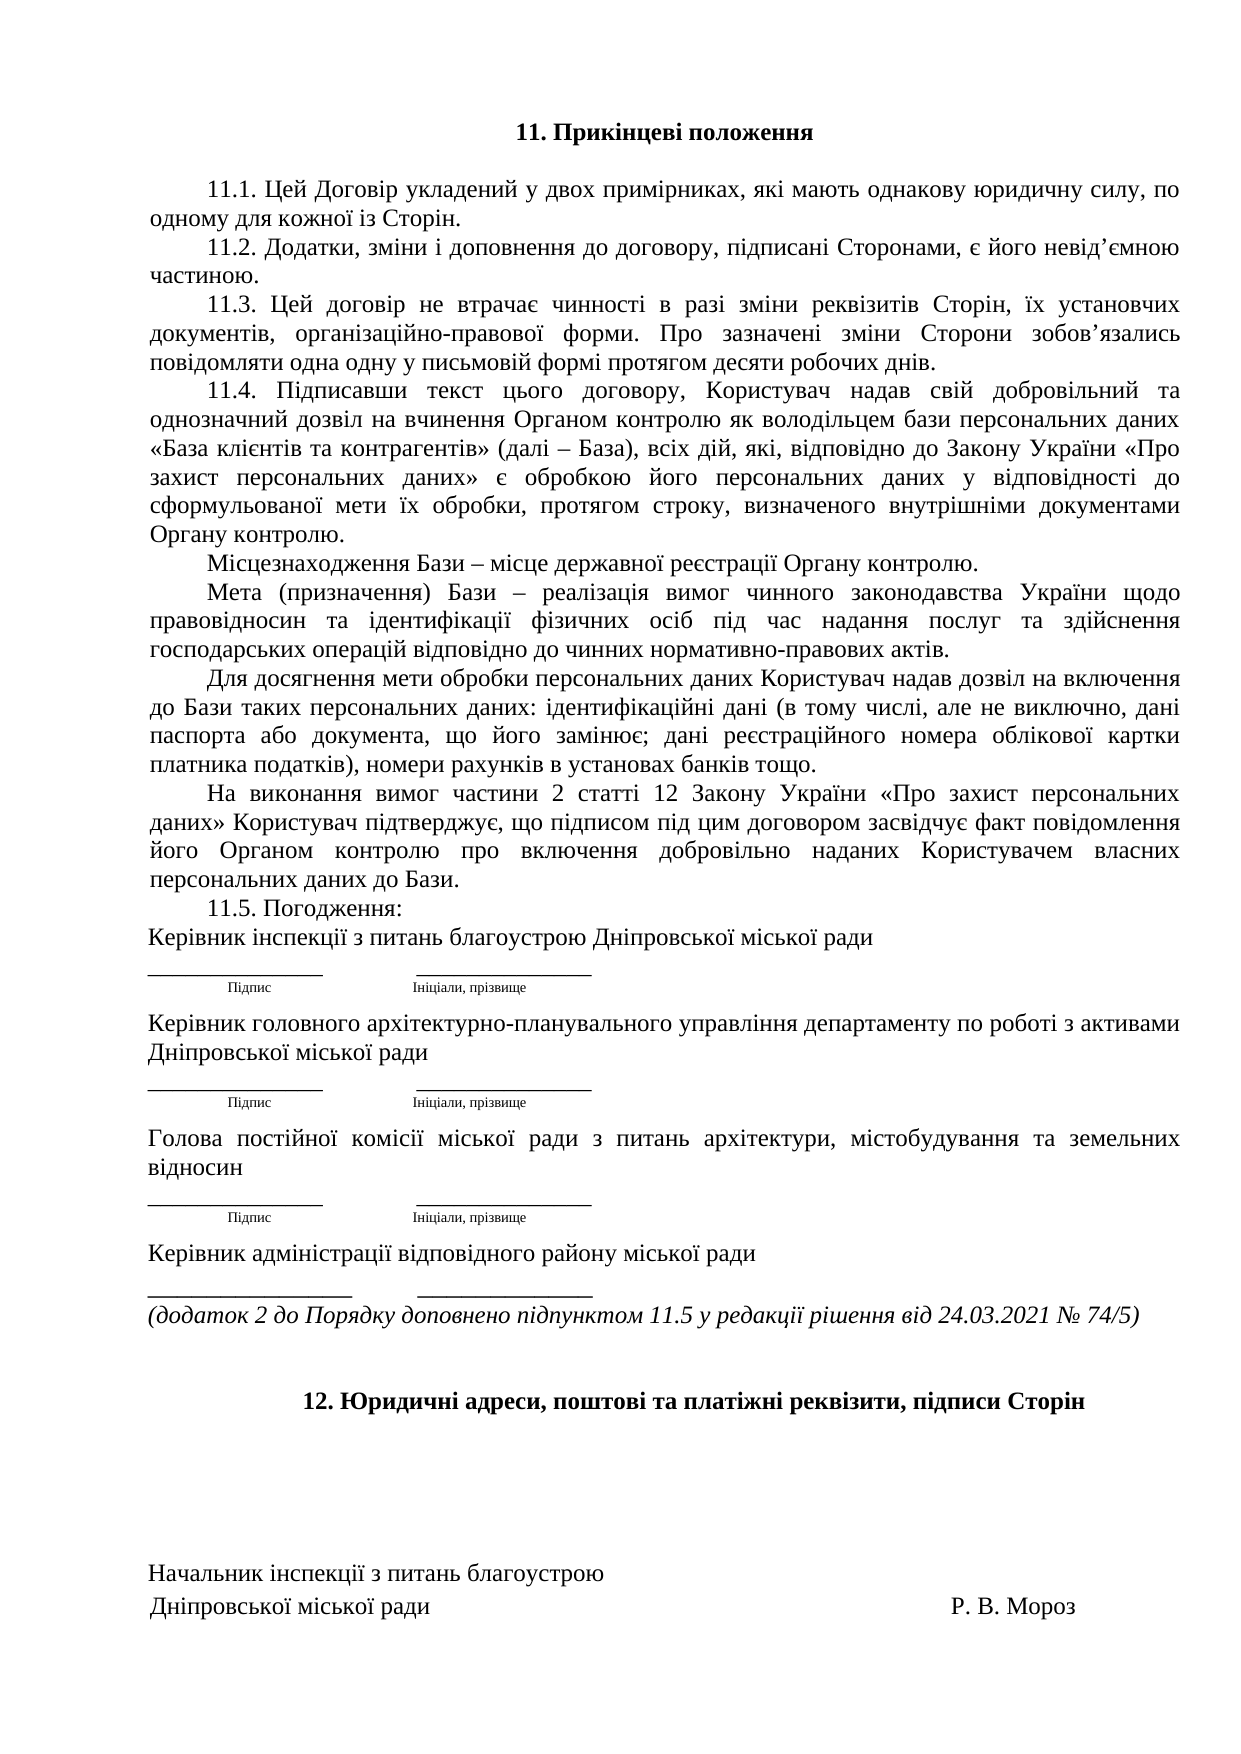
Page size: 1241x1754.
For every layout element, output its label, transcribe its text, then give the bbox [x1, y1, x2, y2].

text Начальник інспекції з питань благоустрою Дніпровської міської ради Р. В. Мороз [148, 1558, 1181, 1620]
text (додаток 2 до Порядку доповнено підпунктом 11.5 у редакції рішення від 24.03.2021 № 74/5) [148, 1300, 1181, 1329]
text 11.5. Погодження: [148, 893, 1181, 922]
text 11.4. Підписавши текст цього договору, Користувач надав свій добровільний та однозначний дозвіл на вчинення Органом контролю як володільцем бази персональних даних «База клієнтів та контрагентів» (далі – База), всіх дій, які, відповідно до Закону України «Про захист персональних даних» є обробкою його персональних даних у відповідності до сформульованої мети їх обробки, протягом строку, визначеного внутрішніми документами Органу контролю. [149, 376, 1181, 548]
text Для досягнення мети обробки персональних даних Користувач надав дозвіл на включення до Бази таких персональних даних: ідентифікаційні дані (в тому числі, але не виключно, дані паспорта або документа, що його замінює; дані реєстраційного номера облікової картки платника податків), номери рахунків в установах банків тощо. [149, 663, 1181, 778]
text Підпис Ініціали, прізвище [148, 1209, 1181, 1238]
text ______________ ______________ [148, 1181, 1181, 1209]
text ______________ ______________ [148, 951, 1181, 979]
text 11.2. Додатки, зміни і доповнення до договору, підписані Сторонами, є його невід’ємною частиною. [149, 232, 1181, 289]
text 12. Юридичні адреси, поштові та платіжні реквізити, підписи Сторін [149, 1386, 1181, 1415]
text Підпис Ініціали, прізвище [148, 979, 1181, 1008]
text Місцезнаходження Бази – місце державної реєстрації Органу контролю. [149, 548, 1181, 577]
text На виконання вимог частини 2 статті 12 Закону України «Про захист персональних даних» Користувач підтверджує, що підписом під цим договором засвідчує факт повідомлення його Органом контролю про включення добровільно наданих Користувачем власних персональних даних до Бази. [149, 778, 1181, 893]
text 11.1. Цей Договір укладений у двох примірниках, які мають однакову юридичну силу, по одному для кожної із Сторін. [149, 174, 1181, 232]
text 11. Прикінцеві положення [148, 117, 1181, 146]
text ______________ ______________ [148, 1066, 1181, 1094]
text Керівник інспекції з питань благоустрою Дніпровської міської ради [148, 922, 1181, 951]
text Мета (призначення) Бази – реалізація вимог чинного законодавства України щодо правовідносин та ідентифікації фізичних осіб під час надання послуг та здійснення господарських операцій відповідно до чинних нормативно-правових актів. [149, 577, 1181, 663]
text ______________ ____________ [148, 1267, 1181, 1300]
text Підпис Ініціали, прізвище [148, 1094, 1181, 1123]
text Керівник головного архітектурно-планувального управління департаменту по роботі з активами Дніпровської міської ради [148, 1008, 1181, 1066]
text Голова постійної комісії міської ради з питань архітектури, містобудування та земельних відносин [148, 1123, 1181, 1181]
text 11.3. Цей договір не втрачає чинності в разі зміни реквізитів Сторін, їх установчих документів, організаційно-правової форми. Про зазначені зміни Сторони зобов’язались повідомляти одна одну у письмовій формі протягом десяти робочих днів. [149, 289, 1181, 376]
text Керівник адміністрації відповідного району міської ради [148, 1238, 1181, 1267]
